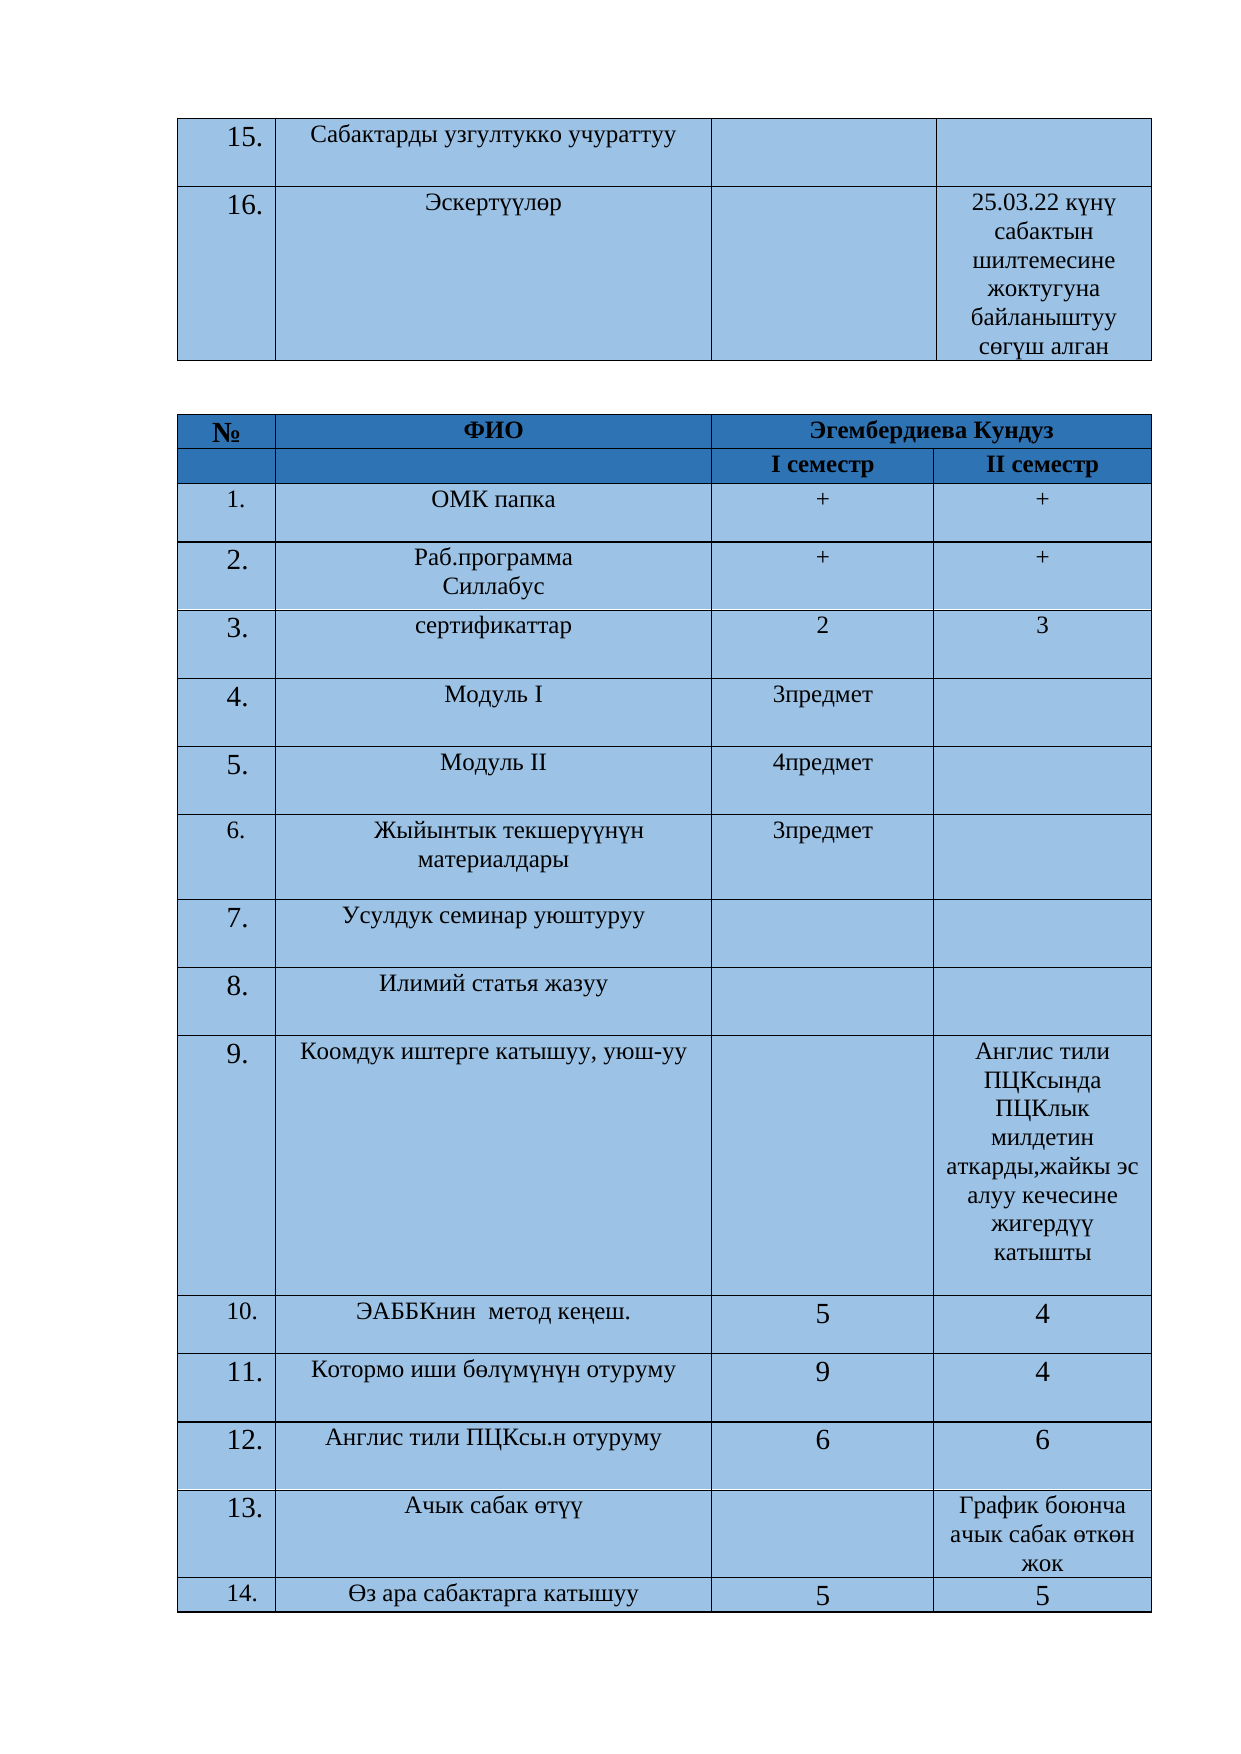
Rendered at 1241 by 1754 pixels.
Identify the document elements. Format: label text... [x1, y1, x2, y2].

table_cell [178, 1036, 275, 1295]
table_cell [178, 611, 275, 678]
table_cell [178, 679, 275, 746]
table_header № [178, 415, 275, 448]
table_cell [934, 968, 1151, 1035]
table_cell Жыйынтык текшерүүнүн материалдары [276, 815, 711, 899]
table_cell Котормо иши бөлүмүнүн отуруму [276, 1354, 711, 1421]
table_cell 4 [934, 1296, 1151, 1353]
table_cell [178, 484, 275, 541]
table_header ФИО [276, 415, 711, 448]
table_cell 6 [712, 1423, 933, 1489]
table_cell [937, 119, 1151, 186]
table_cell I семестр [712, 449, 933, 483]
table_cell Илимий статья жазуу [276, 968, 711, 1035]
table_cell [178, 119, 275, 186]
table_cell [178, 968, 275, 1035]
table_cell [934, 679, 1151, 746]
table_cell + [712, 484, 933, 541]
table_cell Англис тили ПЦКсында ПЦКлык милдетин аткарды,жайкы эс алуу кечесине жигердүү катышты [934, 1036, 1151, 1295]
table_cell сертификаттар [276, 611, 711, 678]
table_cell ЭАББКнин метод кеңеш. [276, 1296, 711, 1353]
table_cell 9 [712, 1354, 933, 1421]
table_cell Ачык сабак өтүү [276, 1491, 711, 1577]
table_cell [934, 815, 1151, 899]
table_cell [178, 747, 275, 814]
table_cell [178, 1423, 275, 1489]
table_header Эгембердиева Кундуз [712, 415, 1151, 448]
table_cell + [934, 484, 1151, 541]
table_cell [178, 1491, 275, 1577]
table_cell [934, 900, 1151, 967]
table_cell Модуль II [276, 747, 711, 814]
table_cell Эскертүүлөр [276, 187, 711, 360]
table_cell [178, 900, 275, 967]
table_cell [276, 449, 711, 483]
table_cell 5 [712, 1578, 933, 1611]
table_cell + [934, 543, 1151, 609]
table_cell Раб.программа Силлабус [276, 543, 711, 609]
table_cell 5 [712, 1296, 933, 1353]
table_cell [934, 747, 1151, 814]
table_cell 4предмет [712, 747, 933, 814]
table_cell 3предмет [712, 679, 933, 746]
table_cell [178, 1354, 275, 1421]
table_cell 25.03.22 күнү сабактын шилтемесине жоктугуна байланыштуу сөгүш алган [937, 187, 1151, 360]
table_cell График боюнча ачык сабак өткөн жок [934, 1491, 1151, 1577]
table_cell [276, 1578, 711, 1611]
table_cell Усулдук семинар уюштуруу [276, 900, 711, 967]
table_cell ОМК папка [276, 484, 711, 541]
table_cell 4 [934, 1354, 1151, 1421]
table_cell II семестр [934, 449, 1151, 483]
table_cell [178, 449, 275, 483]
table_cell Коомдук иштерге катышуу, уюш-уу [276, 1036, 711, 1295]
table_cell 2 [712, 611, 933, 678]
table_cell [178, 187, 275, 360]
table_cell [712, 968, 933, 1035]
table_cell 3 [934, 611, 1151, 678]
table_cell 3предмет [712, 815, 933, 899]
table_cell [712, 119, 936, 186]
table_cell Англис тили ПЦКсы.н отуруму [276, 1423, 711, 1489]
table_cell [712, 187, 936, 360]
table_cell [178, 543, 275, 609]
table_cell [178, 815, 275, 899]
table_cell + [712, 543, 933, 609]
table_cell [712, 900, 933, 967]
table_cell Сабактарды узгултукко учураттуу [276, 119, 711, 186]
table_cell 5 [934, 1578, 1151, 1611]
table_cell [712, 1491, 933, 1577]
table_cell [712, 1036, 933, 1295]
table_cell 6 [934, 1423, 1151, 1489]
table_cell [178, 1578, 275, 1611]
table_cell Модуль I [276, 679, 711, 746]
table_cell [178, 1296, 275, 1353]
